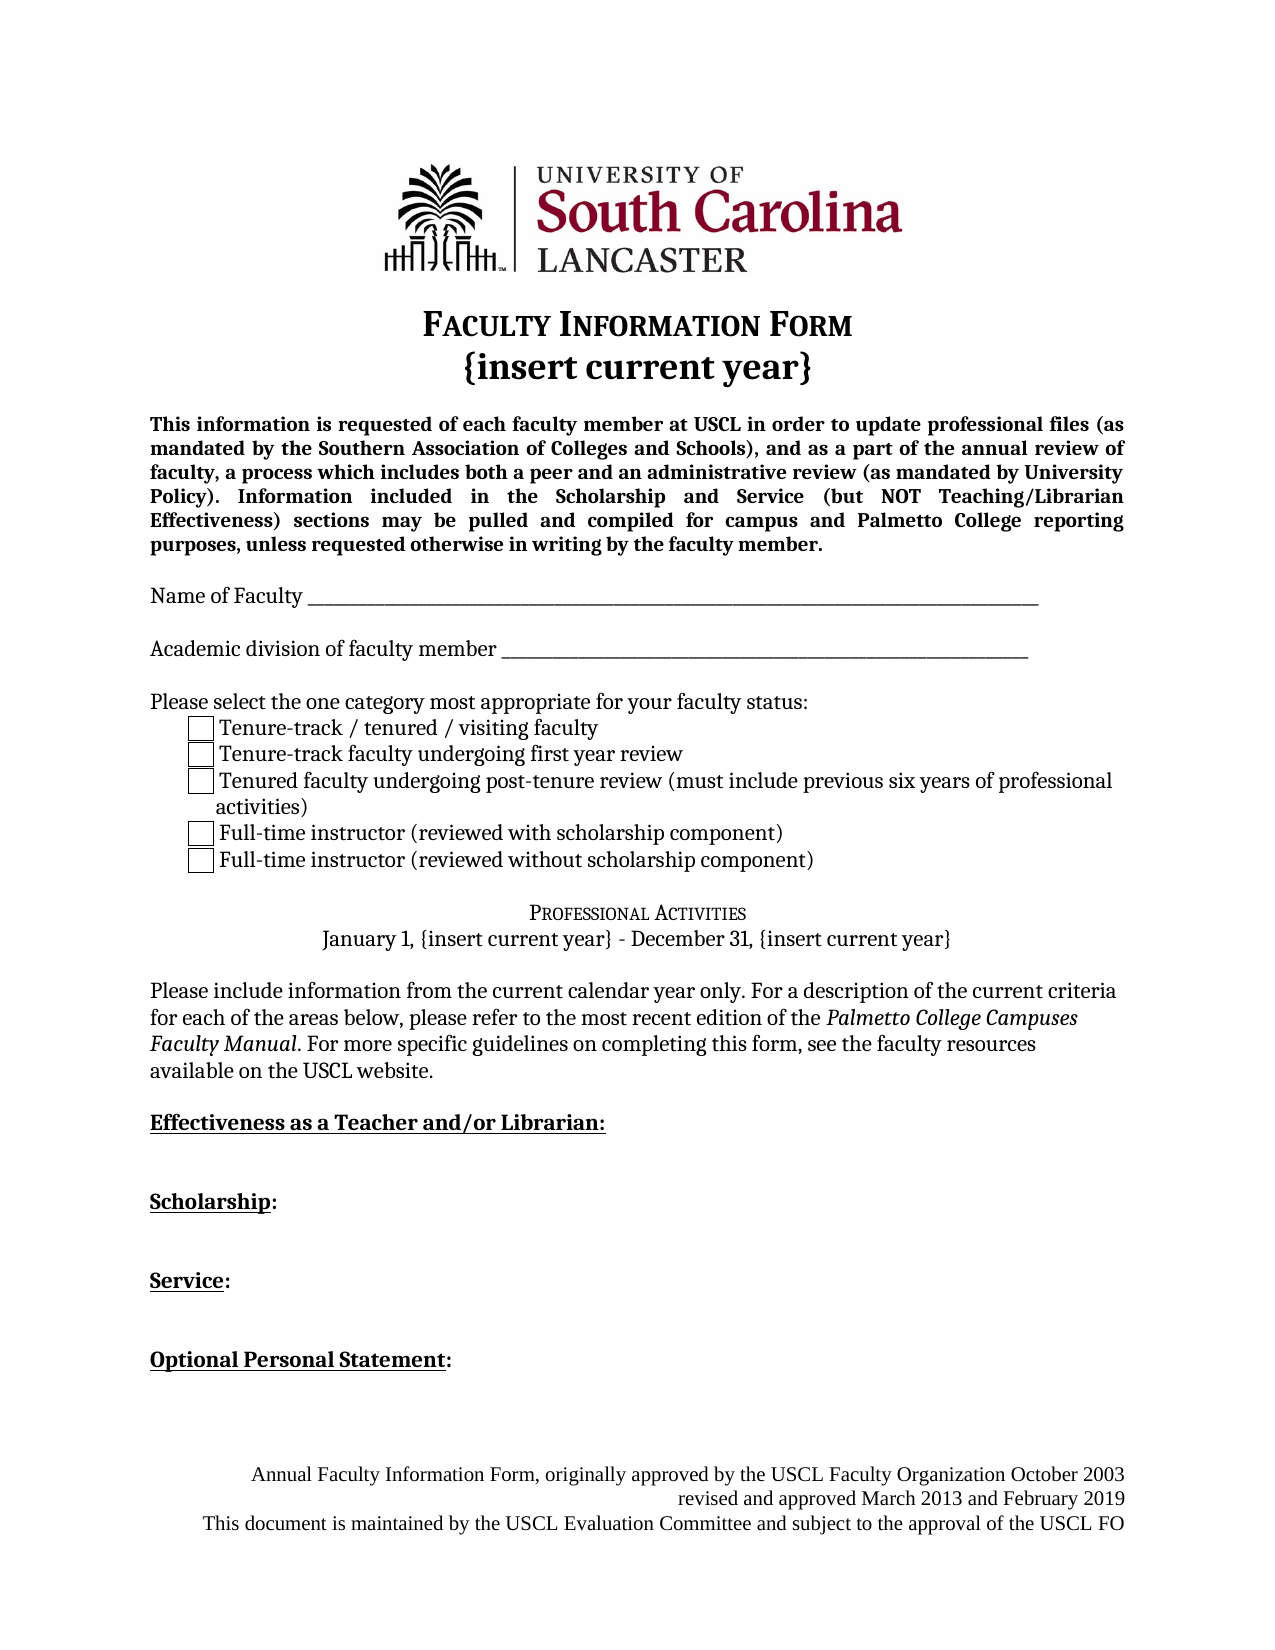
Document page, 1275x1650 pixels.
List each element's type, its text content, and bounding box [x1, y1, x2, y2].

text Tenure-track / tenured / visiting faculty [187, 715, 1125, 741]
text Please select the one category most appropriate for your faculty status: [150, 688, 1125, 715]
text Name of Faculty ______________________________________________________________________________________ [150, 583, 1125, 609]
text Tenured faculty undergoing post-tenure review (must include previous six years of professional activities) [187, 767, 1125, 820]
text {insert current year} [150, 346, 1125, 389]
text Service: [150, 1268, 1125, 1294]
text This information is requested of each faculty member at USCL in order to update professional files (as mandated by the Southern Association of Colleges and Schools), and as a part of the annual review of faculty, a process which includes both a peer and an administrative review (as mandated by University Policy). Information included in the Scholarship and Service (but NOT Teaching/Librarian Effectiveness) sections may be pulled and compiled for campus and Palmetto College reporting purposes, unless requested otherwise in writing by the faculty member. [150, 413, 1125, 557]
subtitle January 1, {insert current year} - December 31, {insert current year} [150, 926, 1125, 952]
text Full-time instructor (reviewed with scholarship component) [187, 820, 1125, 847]
text Tenure-track faculty undergoing first year review [187, 741, 1275, 767]
text Please include information from the current calendar year only. For a description of the current criteria for each of the areas below, please refer to the most recent edition of the Palmetto College Campuses Faculty Manual. For more specific guidelines on completing this form, see the faculty resources available on the USCL website. [150, 978, 1125, 1084]
title Faculty Information Form [150, 303, 1125, 346]
picture [358, 150, 917, 279]
text Optional Personal Statement: [150, 1347, 1125, 1374]
text Professional Activities [150, 899, 1125, 926]
text Academic division of faculty member ______________________________________________________________ [150, 636, 1125, 662]
text Effectiveness as a Teacher and/or Librarian: [150, 1110, 1125, 1136]
text Scholarship: [150, 1189, 1125, 1216]
text Full-time instructor (reviewed without scholarship component) [187, 847, 1125, 873]
